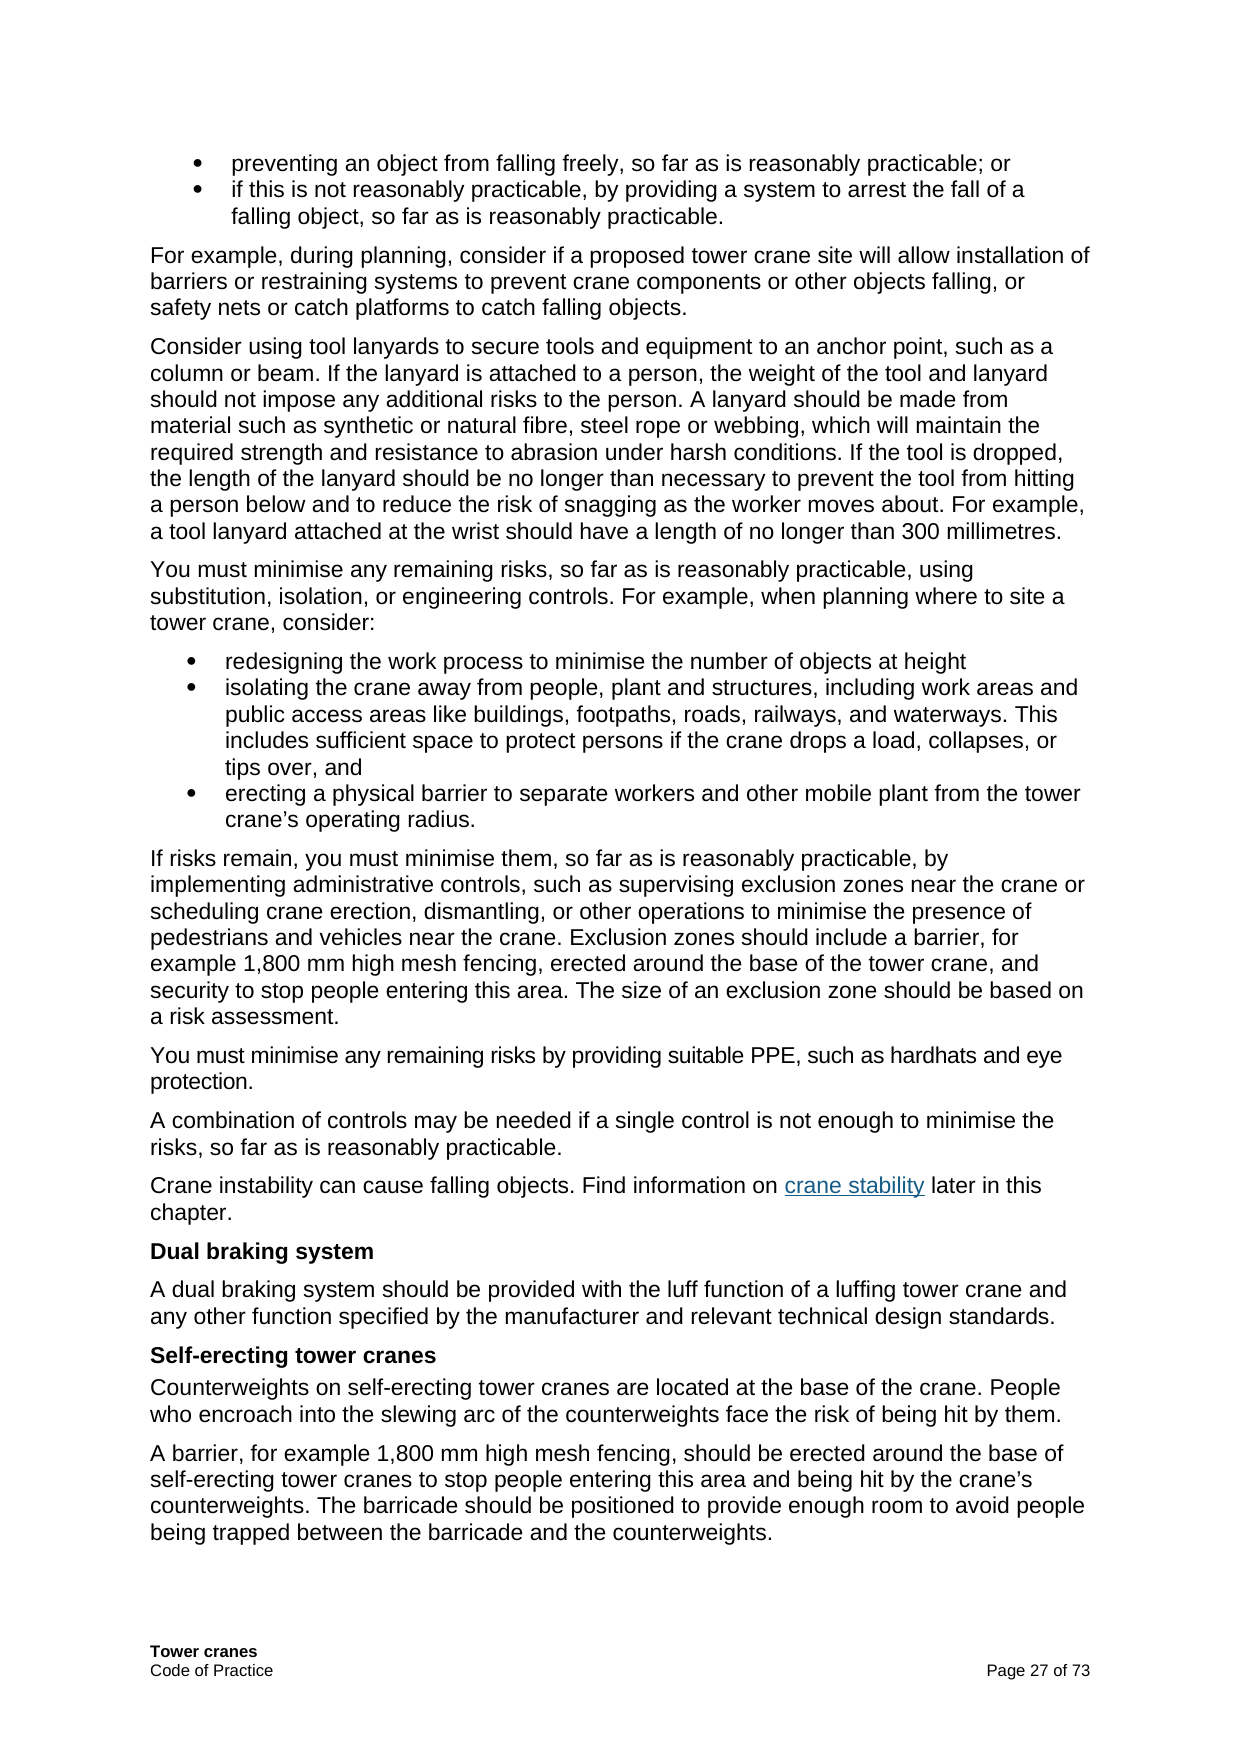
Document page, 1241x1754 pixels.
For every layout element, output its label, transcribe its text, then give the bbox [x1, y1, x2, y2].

text Counterweights on self-erecting tower cranes are located at the base of the crane. People who encroach into the slewing arc of the counterweights face the risk of being hit by them. [150, 1374, 1090, 1427]
subtitle Dual braking system [150, 1238, 1090, 1264]
text A dual braking system should be provided with the luff function of a luffing tower crane and any other function specified by the manufacturer and relevant technical design standards. [150, 1276, 1090, 1329]
list if this is not reasonably practicable, by providing a system to arrest the fall of a falling object, so far as is reasonably practicable. [194, 176, 1090, 229]
list erecting a physical barrier to separate workers and other mobile plant from the tower crane’s operating radius. [187, 780, 1090, 832]
subtitle Self-erecting tower cranes [150, 1342, 1090, 1368]
text You must minimise any remaining risks, so far as is reasonably practicable, using substitution, isolation, or engineering controls. For example, when planning where to site a tower crane, consider: [150, 556, 1090, 636]
text If risks remain, you must minimise them, so far as is reasonably practicable, by implementing administrative controls, such as supervising exclusion zones near the crane or scheduling crane erection, dismantling, or other operations to minimise the presence of pedestrians and vehicles near the crane. Exclusion zones should include a barrier, for example 1,800 mm high mesh fencing, erected around the base of the tower crane, and security to stop people entering this area. The size of an exclusion zone should be based on a risk assessment. [150, 845, 1090, 1029]
list isolating the crane away from people, plant and structures, including work areas and public access areas like buildings, footpaths, roads, railways, and waterways. This includes sufficient space to protect persons if the crane drops a load, collapses, or tips over, and [187, 674, 1090, 780]
text A combination of controls may be needed if a single control is not enough to minimise the risks, so far as is reasonably practicable. [150, 1107, 1090, 1160]
list preventing an object from falling freely, so far as is reasonably practicable; or [194, 150, 1090, 176]
text For example, during planning, consider if a proposed tower crane site will allow installation of barriers or restraining systems to prevent crane components or other objects falling, or safety nets or catch platforms to catch falling objects. [150, 242, 1090, 321]
text A barrier, for example 1,800 mm high mesh fencing, should be erected around the base of self-erecting tower cranes to stop people entering this area and being hit by the crane’s counterweights. The barricade should be positioned to provide enough room to avoid people being trapped between the barricade and the counterweights. [150, 1439, 1090, 1545]
text Crane instability can cause falling objects. Find information on crane stability later in this chapter. [150, 1172, 1090, 1225]
list redesigning the work process to minimise the number of objects at height [187, 648, 1090, 674]
text Consider using tool lanyards to secure tools and equipment to an anchor point, such as a column or beam. If the lanyard is attached to a person, the weight of the tool and lanyard should not impose any additional risks to the person. A lanyard should be made from material such as synthetic or natural fibre, steel rope or webbing, which will maintain the required strength and resistance to abrasion under harsh conditions. If the tool is dropped, the length of the lanyard should be no longer than necessary to prevent the tool from hitting a person below and to reduce the risk of snagging as the worker moves about. For example, a tool lanyard attached at the wrist should have a length of no longer than 300 millimetres. [150, 333, 1090, 544]
text You must minimise any remaining risks by providing suitable PPE, such as hardhats and eye protection. [150, 1042, 1090, 1095]
